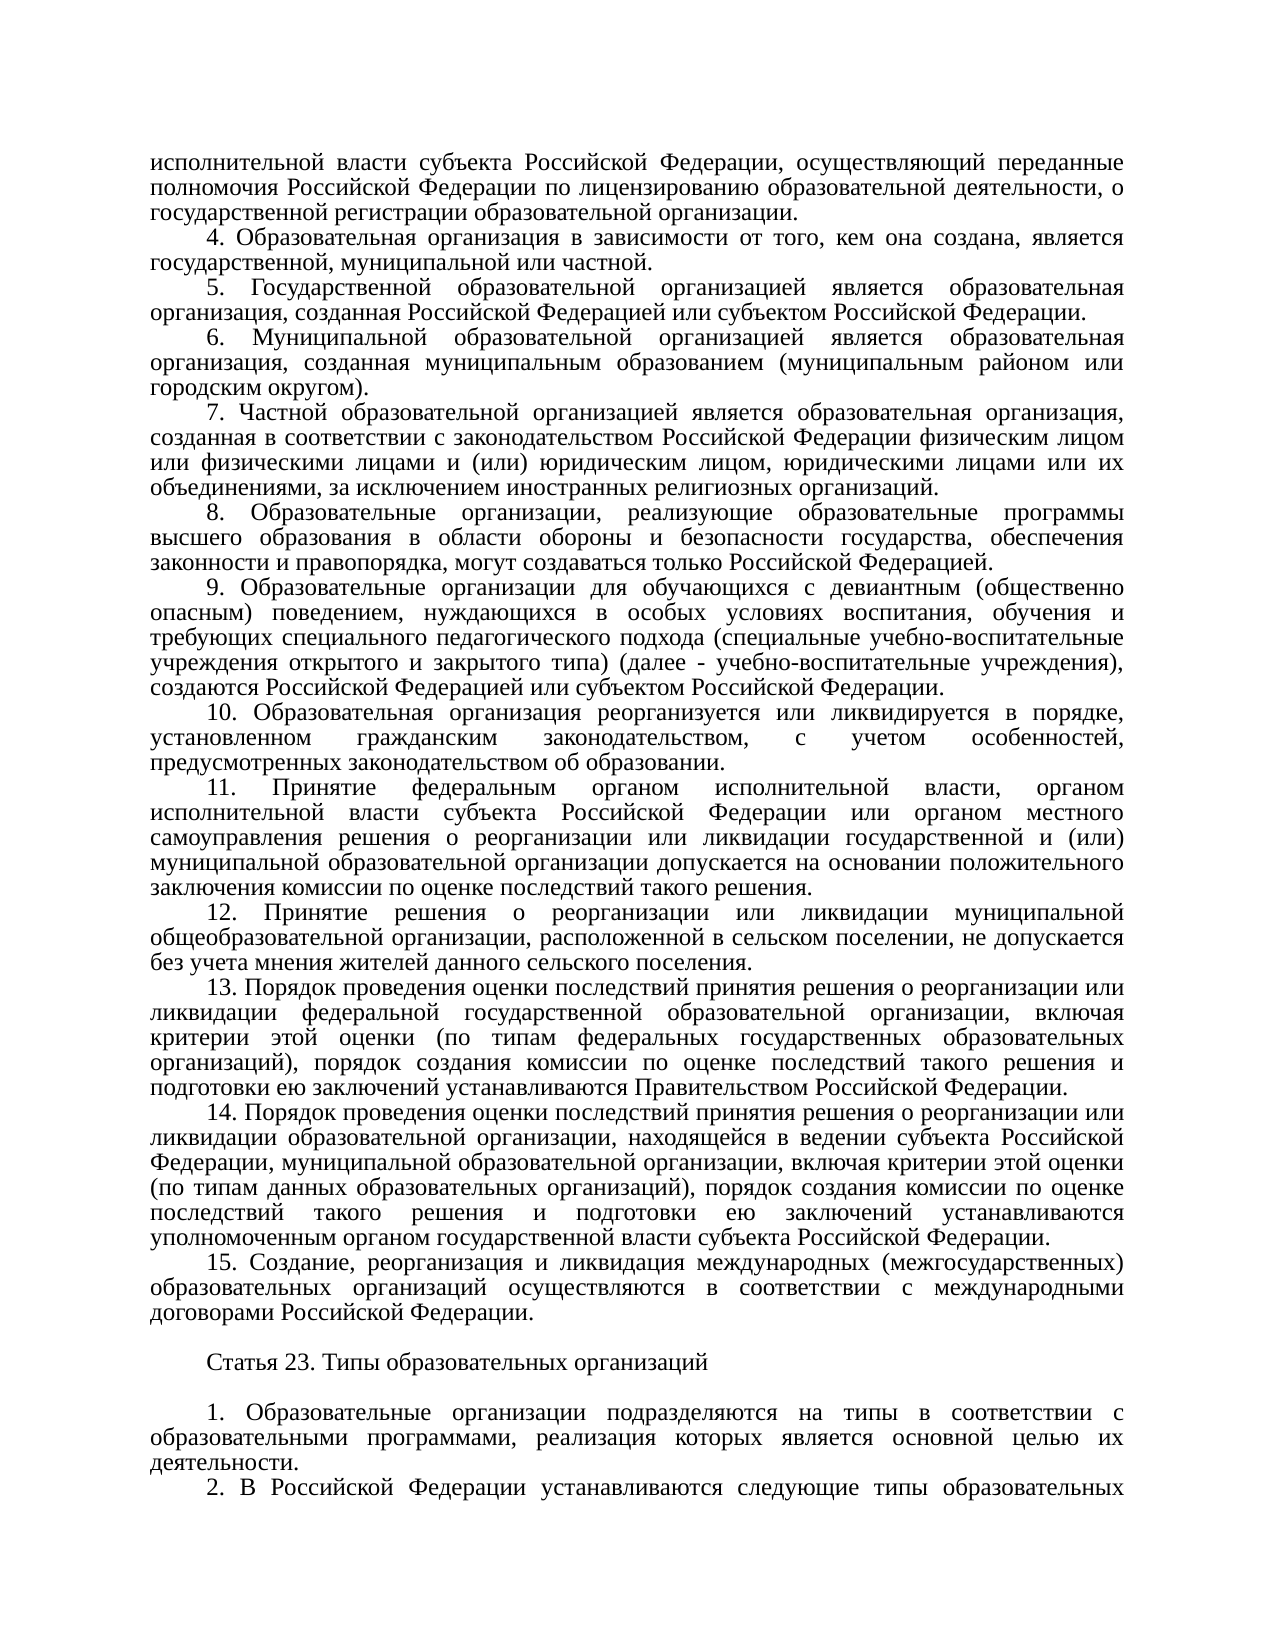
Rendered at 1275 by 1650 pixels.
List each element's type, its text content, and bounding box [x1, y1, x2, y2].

text 11. Принятие федеральным органом исполнительной власти, органом исполнительной власти субъекта Российской Федерации или органом местного самоуправления решения о реорганизации или ликвидации государственной и (или) муниципальной образовательной организации допускается на основании положительного заключения комиссии по оценке последствий такого решения. [150, 775, 1125, 900]
text 5. Государственной образовательной организацией является образовательная организация, созданная Российской Федерацией или субъектом Российской Федерации. [150, 275, 1125, 325]
text 4. Образовательная организация в зависимости от того, кем она создана, является государственной, муниципальной или частной. [150, 225, 1125, 275]
text Статья 23. Типы образовательных организаций [150, 1350, 1125, 1375]
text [150, 150, 1125, 225]
text 12. Принятие решения о реорганизации или ликвидации муниципальной общеобразовательной организации, расположенной в сельском поселении, не допускается без учета мнения жителей данного сельского поселения. [150, 900, 1125, 975]
text 13. Порядок проведения оценки последствий принятия решения о реорганизации или ликвидации федеральной государственной образовательной организации, включая критерии этой оценки (по типам федеральных государственных образовательных организаций), порядок создания комиссии по оценке последствий такого решения и подготовки ею заключений устанавливаются Правительством Российской Федерации. [150, 975, 1125, 1100]
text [150, 1475, 1125, 1500]
text 6. Муниципальной образовательной организацией является образовательная организация, созданная муниципальным образованием (муниципальным районом или городским округом). [150, 325, 1125, 400]
text 1. Образовательные организации подразделяются на типы в соответствии с образовательными программами, реализация которых является основной целью их деятельности. [150, 1400, 1125, 1475]
text 14. Порядок проведения оценки последствий принятия решения о реорганизации или ликвидации образовательной организации, находящейся в ведении субъекта Российской Федерации, муниципальной образовательной организации, включая критерии этой оценки (по типам данных образовательных организаций), порядок создания комиссии по оценке последствий такого решения и подготовки ею заключений устанавливаются уполномоченным органом государственной власти субъекта Российской Федерации. [150, 1100, 1125, 1250]
text 10. Образовательная организация реорганизуется или ликвидируется в порядке, установленном гражданским законодательством, с учетом особенностей, предусмотренных законодательством об образовании. [150, 700, 1125, 775]
text 8. Образовательные организации, реализующие образовательные программы высшего образования в области обороны и безопасности государства, обеспечения законности и правопорядка, могут создаваться только Российской Федерацией. [150, 500, 1125, 575]
text 9. Образовательные организации для обучающихся с девиантным (общественно опасным) поведением, нуждающихся в особых условиях воспитания, обучения и требующих специального педагогического подхода (специальные учебно-воспитательные учреждения открытого и закрытого типа) (далее - учебно-воспитательные учреждения), создаются Российской Федерацией или субъектом Российской Федерации. [150, 575, 1125, 700]
text 7. Частной образовательной организацией является образовательная организация, созданная в соответствии с законодательством Российской Федерации физическим лицом или физическими лицами и (или) юридическим лицом, юридическими лицами или их объединениями, за исключением иностранных религиозных организаций. [150, 400, 1125, 500]
text 15. Создание, реорганизация и ликвидация международных (межгосударственных) образовательных организаций осуществляются в соответствии с международными договорами Российской Федерации. [150, 1250, 1125, 1325]
